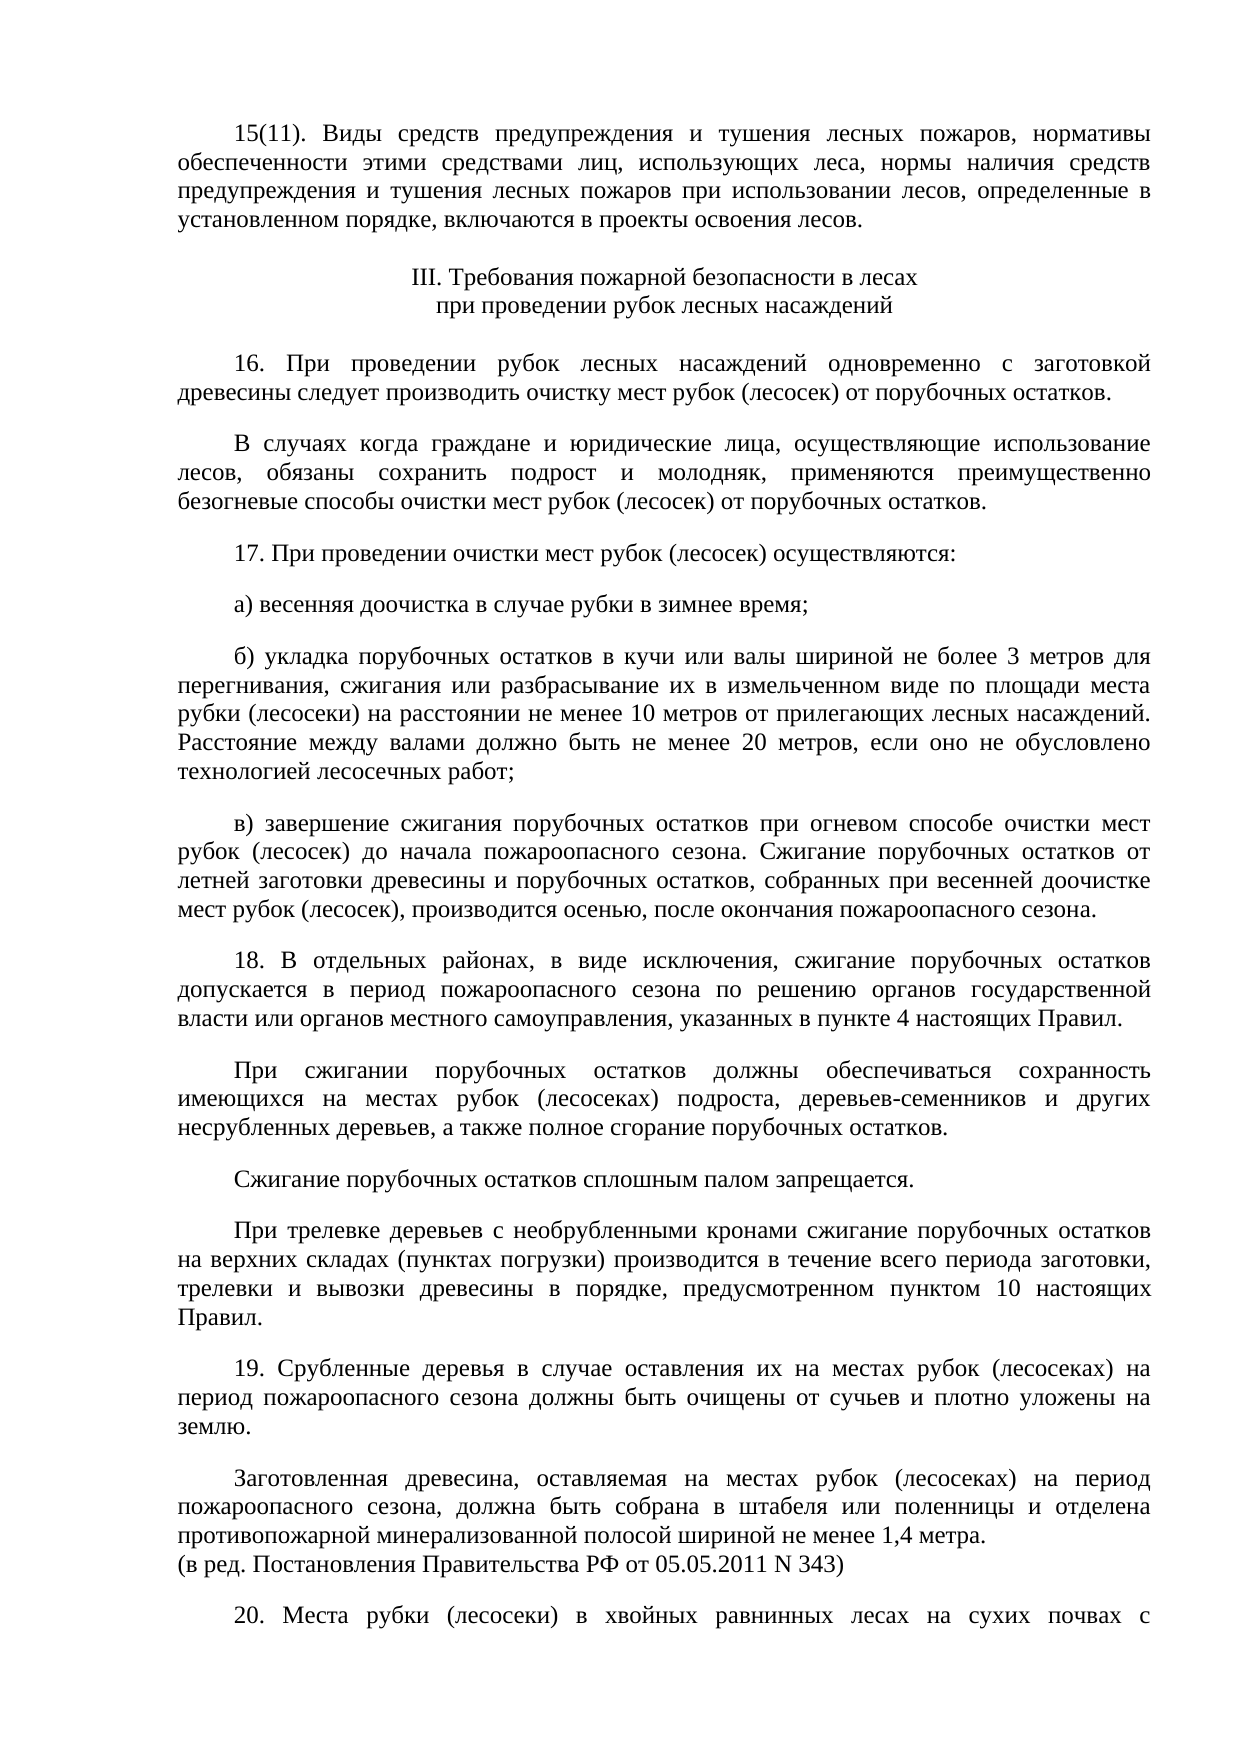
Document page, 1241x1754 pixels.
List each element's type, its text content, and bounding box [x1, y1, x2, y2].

text а) весенняя доочистка в случае рубки в зимнее время; [177, 589, 1152, 618]
text При трелевке деревьев с необрубленными кронами сжигание порубочных остатков на верхних складах (пунктах погрузки) производится в течение всего периода заготовки, трелевки и вывозки древесины в порядке, предусмотренном пунктом 10 настоящих Правил. [177, 1216, 1152, 1331]
text при проведении рубок лесных насаждений [177, 291, 1152, 319]
text (в ред. Постановления Правительства РФ от 05.05.2011 N 343) [177, 1549, 1152, 1578]
text Сжигание порубочных остатков сплошным палом запрещается. [177, 1164, 1152, 1193]
text в) завершение сжигания порубочных остатков при огневом способе очистки мест рубок (лесосек) до начала пожароопасного сезона. Сжигание порубочных остатков от летней заготовки древесины и порубочных остатков, собранных при весенней доочистке мест рубок (лесосек), производится осенью, после окончания пожароопасного сезона. [177, 808, 1152, 923]
text 15(11). Виды средств предупреждения и тушения лесных пожаров, нормативы обеспеченности этими средствами лиц, использующих леса, нормы наличия средств предупреждения и тушения лесных пожаров при использовании лесов, определенные в установленном порядке, включаются в проекты освоения лесов. [177, 118, 1152, 233]
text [177, 1601, 1152, 1629]
text 16. При проведении рубок лесных насаждений одновременно с заготовкой древесины следует производить очистку мест рубок (лесосек) от порубочных остатков. [177, 348, 1152, 406]
text При сжигании порубочных остатков должны обеспечиваться сохранность имеющихся на местах рубок (лесосеках) подроста, деревьев-семенников и других несрубленных деревьев, а также полное сгорание порубочных остатков. [177, 1055, 1152, 1141]
text б) укладка порубочных остатков в кучи или валы шириной не более 3 метров для перегнивания, сжигания или разбрасывание их в измельченном виде по площади места рубки (лесосеки) на расстоянии не менее 10 метров от прилегающих лесных насаждений. Расстояние между валами должно быть не менее 20 метров, если оно не обусловлено технологией лесосечных работ; [177, 641, 1152, 785]
text 18. В отдельных районах, в виде исключения, сжигание порубочных остатков допускается в период пожароопасного сезона по решению органов государственной власти или органов местного самоуправления, указанных в пункте 4 настоящих Правил. [177, 946, 1152, 1032]
text В случаях когда граждане и юридические лица, осуществляющие использование лесов, обязаны сохранить подрост и молодняк, применяются преимущественно безогневые способы очистки мест рубок (лесосек) от порубочных остатков. [177, 428, 1152, 515]
text III. Требования пожарной безопасности в лесах [177, 262, 1152, 291]
text 19. Срубленные деревья в случае оставления их на местах рубок (лесосеках) на период пожароопасного сезона должны быть очищены от сучьев и плотно уложены на землю. [177, 1353, 1152, 1440]
text Заготовленная древесина, оставляемая на местах рубок (лесосеках) на период пожароопасного сезона, должна быть собрана в штабеля или поленницы и отделена противопожарной минерализованной полосой шириной не менее 1,4 метра. [177, 1463, 1152, 1549]
text 17. При проведении очистки мест рубок (лесосек) осуществляются: [177, 538, 1152, 566]
